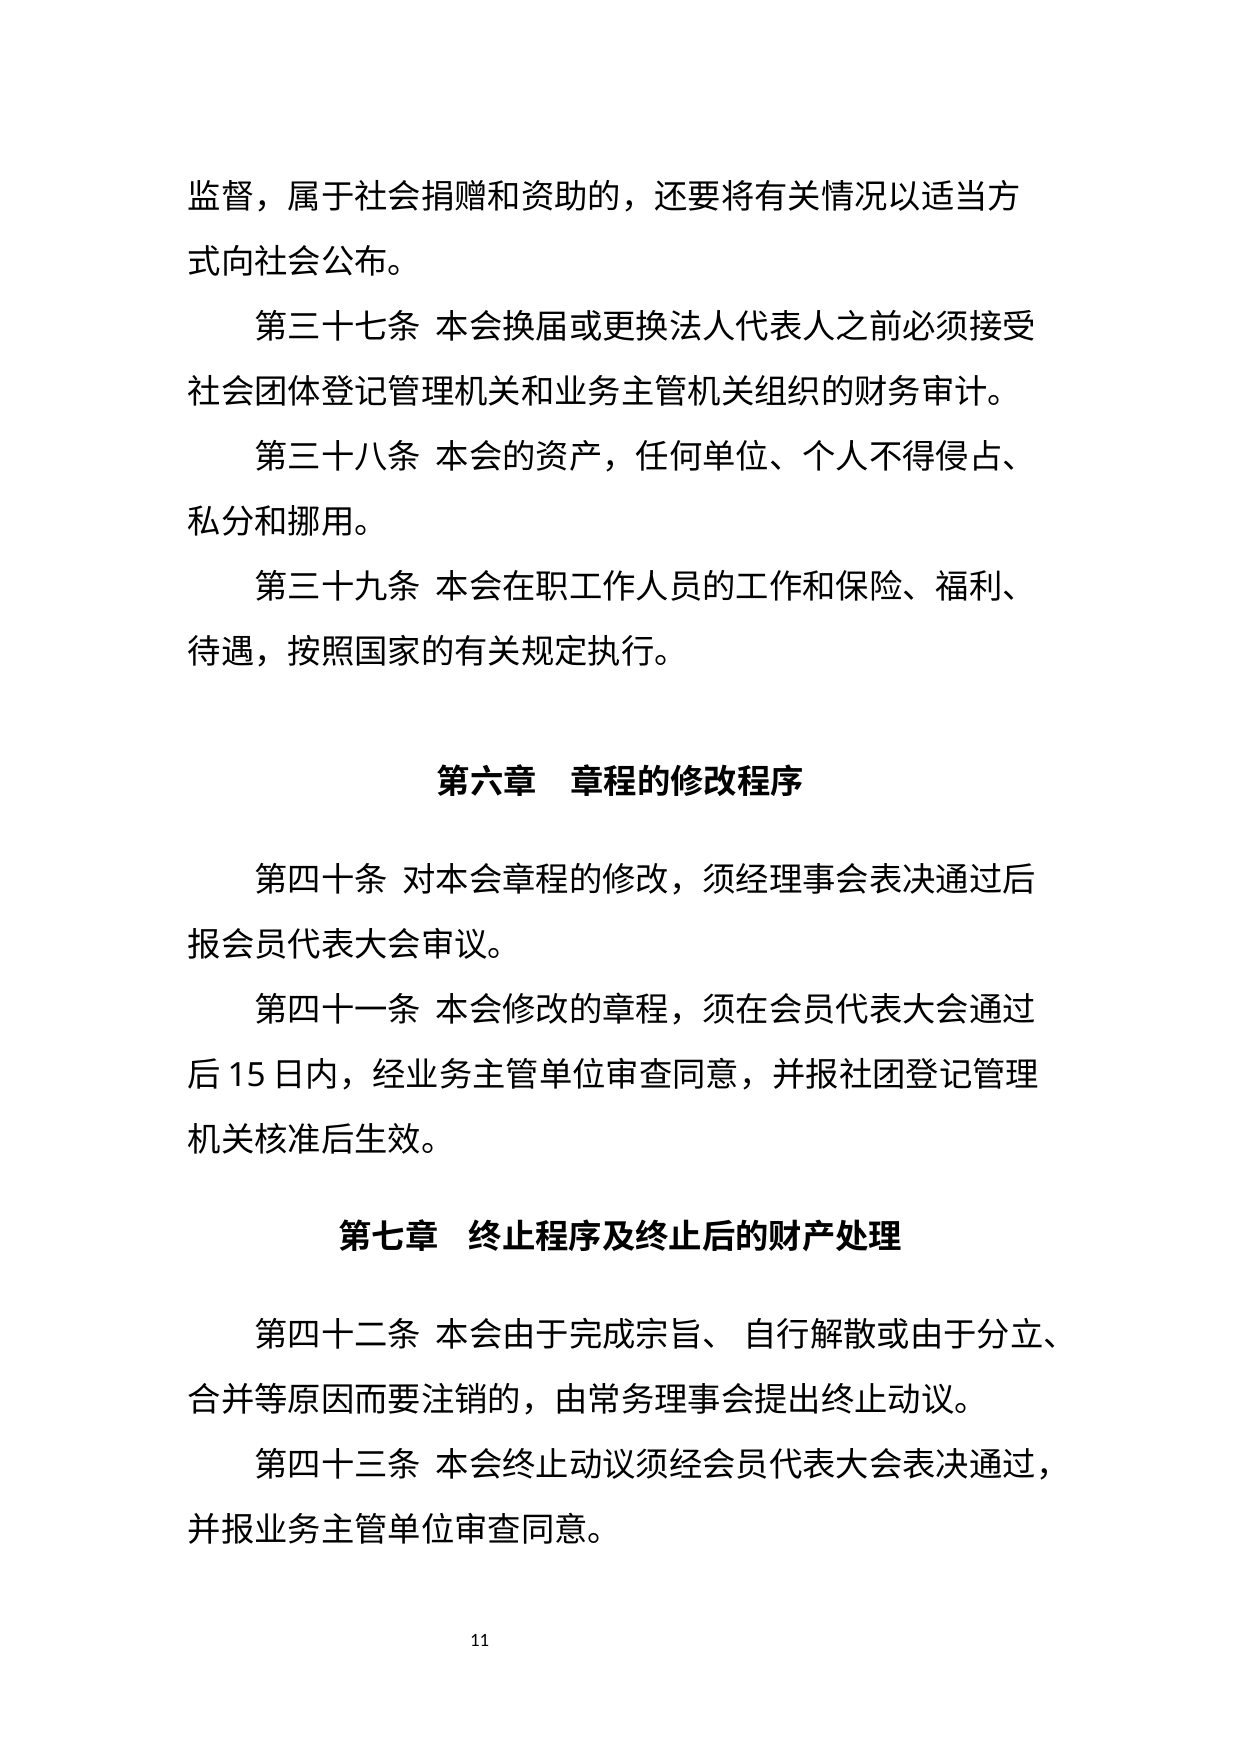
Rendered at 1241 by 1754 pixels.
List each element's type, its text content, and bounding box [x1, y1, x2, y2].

list 第四十条 对本会章程的修改，须经理事会表决通过后报会员代表大会审议。 [187, 844, 1053, 974]
list 第三十七条 本会换届或更换法人代表人之前必须接受社会团体登记管理机关和业务主管机关组织的财务审计。 [187, 292, 1053, 422]
list 第三十九条 本会在职工作人员的工作和保险、福利、待遇，按照国家的有关规定执行。 [187, 552, 1053, 682]
list 第七章 终止程序及终止后的财产处理 [187, 1202, 1053, 1267]
list 第四十三条 本会终止动议须经会员代表大会表决通过，并报业务主管单位审查同意。 [187, 1429, 1053, 1559]
list 第四十二条 本会由于完成宗旨、 自行解散或由于分立、合并等原因而要注销的，由常务理事会提出终止动议。 [187, 1299, 1053, 1429]
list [187, 162, 1053, 292]
list 章程的修改程序 [187, 747, 1053, 812]
list 第四十一条 本会修改的章程，须在会员代表大会通过后15日内，经业务主管单位审查同意，并报社团登记管理机关核准后生效。 [187, 974, 1053, 1169]
list 第三十八条 本会的资产，任何单位、个人不得侵占、私分和挪用。 [187, 422, 1053, 552]
